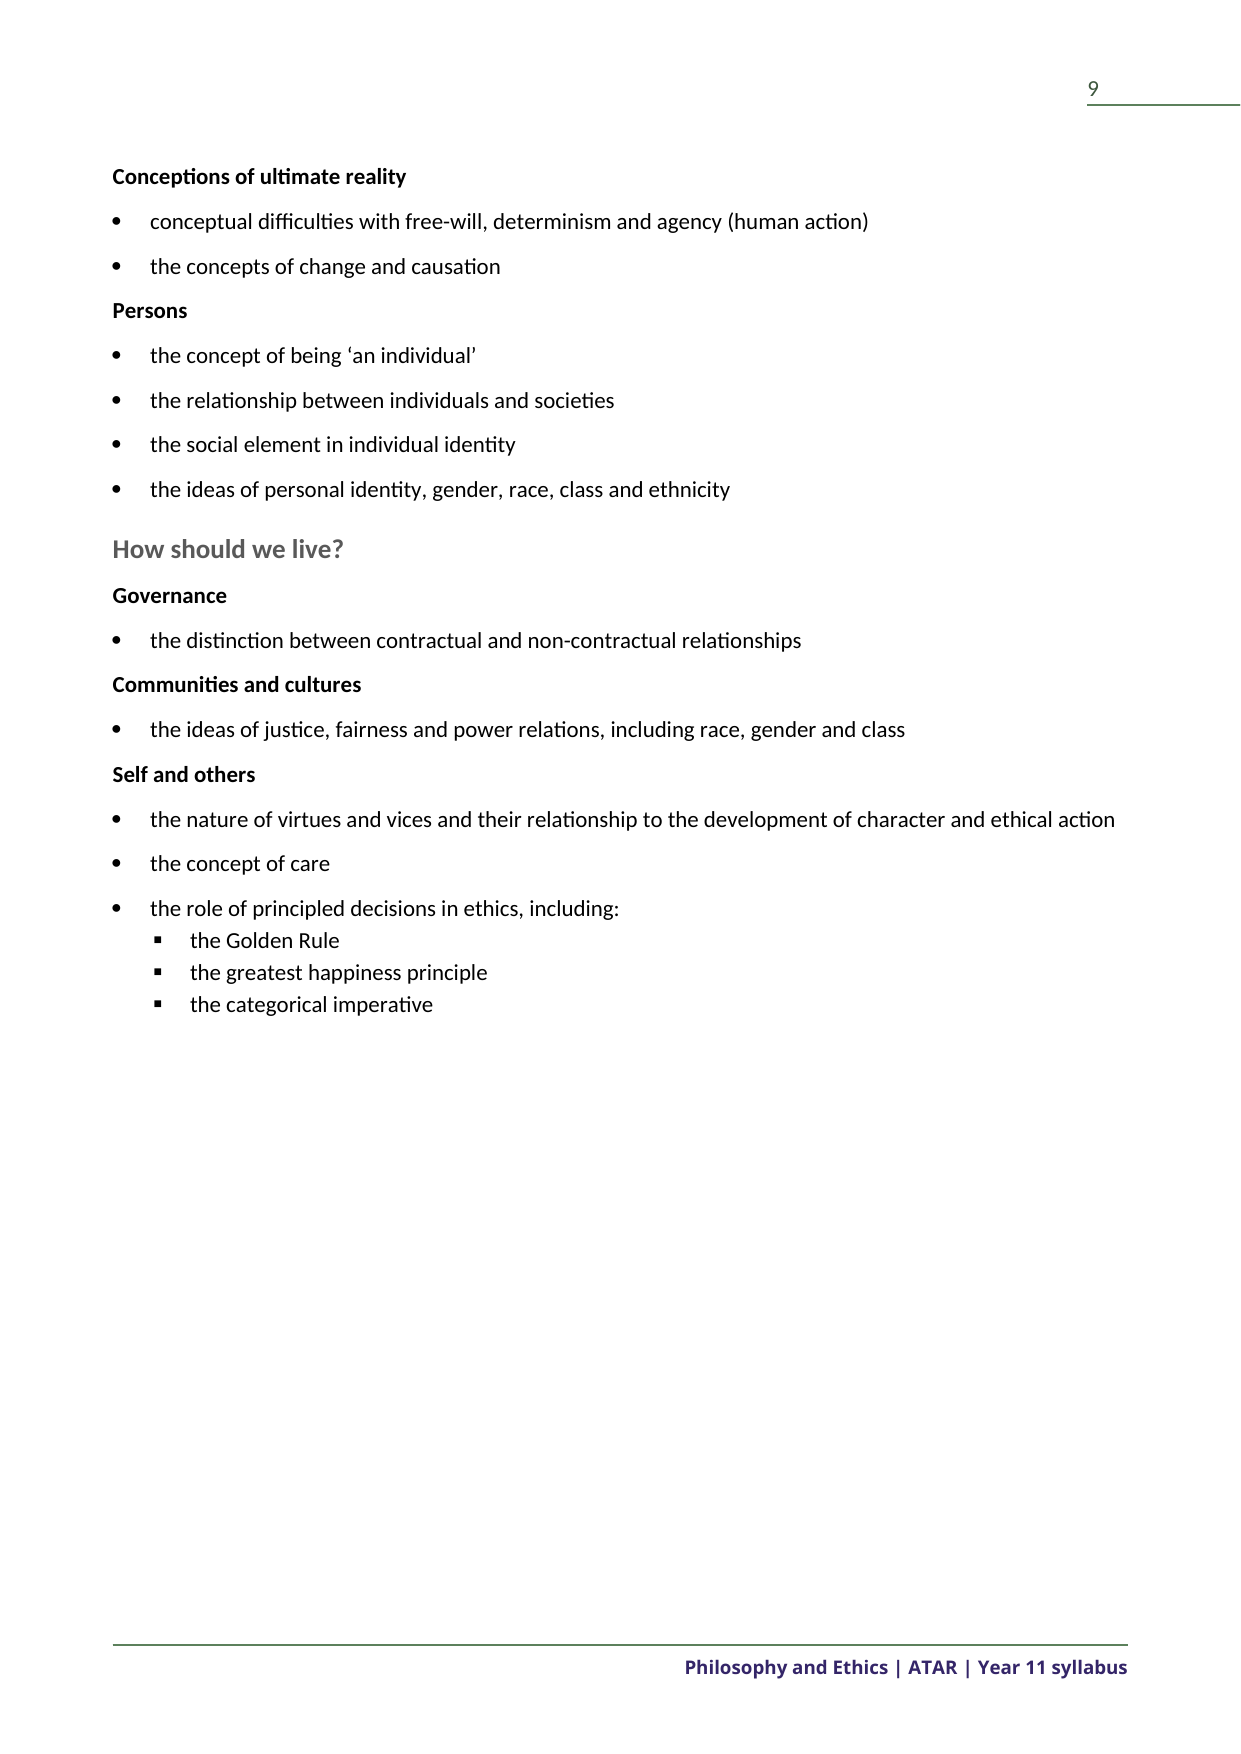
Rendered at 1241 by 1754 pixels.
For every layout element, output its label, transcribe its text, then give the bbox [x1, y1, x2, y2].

text Self and others [112, 760, 1128, 788]
list the concepts of change and causation [112, 252, 1128, 280]
list the social element in individual identity [112, 431, 1128, 459]
list the ideas of justice, fairness and power relations, including race, gender and class [112, 715, 1128, 743]
list the distinction between contractual and non-contractual relationships [112, 626, 1128, 654]
subtitle How should we live? [112, 532, 1128, 566]
list conceptual difficulties with free-will, determinism and agency (human action) [112, 207, 1128, 235]
text Persons [112, 297, 1128, 324]
text Governance [112, 581, 1128, 609]
list the concept of care [112, 849, 1128, 877]
list the Golden Rule [152, 926, 1128, 954]
list the role of principled decisions in ethics, including: [112, 894, 1128, 922]
list the concept of being ‘an individual’ [112, 341, 1128, 369]
list the categorical imperative [152, 991, 1128, 1019]
list the ideas of personal identity, gender, race, class and ethnicity [112, 475, 1128, 503]
list the nature of virtues and vices and their relationship to the development of character and ethical action [112, 805, 1128, 833]
list the greatest happiness principle [152, 958, 1128, 986]
text Conceptions of ultimate reality [112, 162, 1128, 191]
list the relationship between individuals and societies [112, 386, 1128, 414]
text Communities and cultures [112, 671, 1128, 699]
